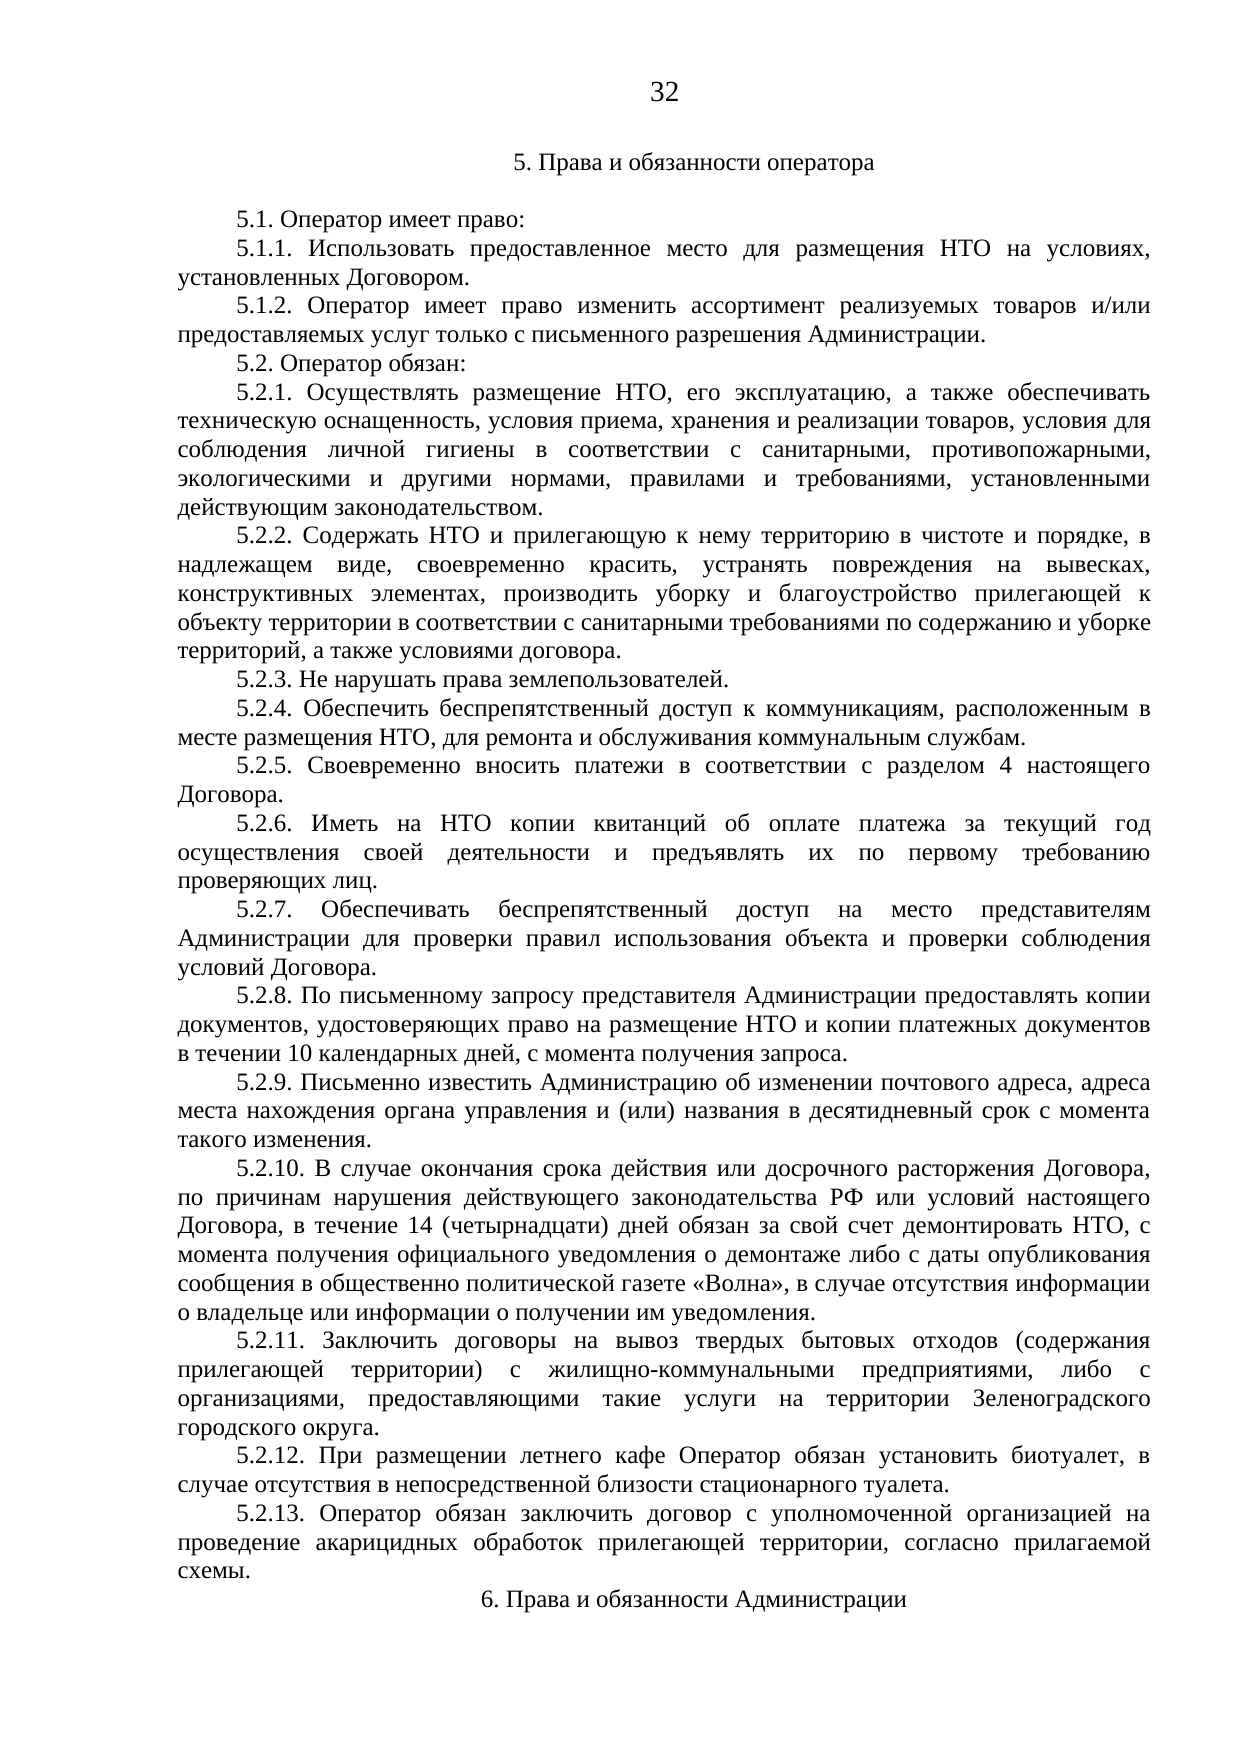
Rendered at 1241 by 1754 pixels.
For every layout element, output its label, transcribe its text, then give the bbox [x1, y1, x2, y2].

text 5.2.7. Обеспечивать беспрепятственный доступ на место представителям Администрации для проверки правил использования объекта и проверки соблюдения условий Договора. [177, 894, 1152, 981]
text 5.2.8. По письменному запросу представителя Администрации предоставлять копии документов, удостоверяющих право на размещение НТО и копии платежных документов в течении 10 календарных дней, с момента получения запроса. [177, 981, 1152, 1067]
text 5.2.2. Содержать НТО и прилегающую к нему территорию в чистоте и порядке, в надлежащем виде, своевременно красить, устранять повреждения на вывесках, конструктивных элементах, производить уборку и благоустройство прилегающей к объекту территории в соответствии с санитарными требованиями по содержанию и уборке территорий, а также условиями договора. [177, 521, 1152, 664]
text 5.2. Оператор обязан: [177, 348, 1152, 377]
text 6. Права и обязанности Администрации [177, 1584, 1152, 1613]
text 5.2.3. Не нарушать права землепользователей. [177, 664, 1152, 693]
text 5.2.11. Заключить договоры на вывоз твердых бытовых отходов (содержания прилегающей территории) с жилищно-коммунальными предприятиями, либо с организациями, предоставляющими такие услуги на территории Зеленоградского городского округа. [177, 1326, 1152, 1441]
text 5.2.10. В случае окончания срока действия или досрочного расторжения Договора, по причинам нарушения действующего законодательства РФ или условий настоящего Договора, в течение 14 (четырнадцати) дней обязан за свой счет демонтировать НТО, с момента получения официального уведомления о демонтаже либо с даты опубликования сообщения в общественно политической газете «Волна», в случае отсутствия информации о владельце или информации о получении им уведомления. [177, 1153, 1152, 1326]
text 5.2.12. При размещении летнего кафе Оператор обязан установить биотуалет, в случае отсутствия в непосредственной близости стационарного туалета. [177, 1441, 1152, 1498]
text 5.2.13. Оператор обязан заключить договор с уполномоченной организацией на проведение акарицидных обработок прилегающей территории, согласно прилагаемой схемы. [177, 1498, 1152, 1584]
text 5.1.1. Использовать предоставленное место для размещения НТО на условиях, установленных Договором. [177, 233, 1152, 291]
text 5.1.2. Оператор имеет право изменить ассортимент реализуемых товаров и/или предоставляемых услуг только с письменного разрешения Администрации. [177, 291, 1152, 348]
text 5.2.1. Осуществлять размещение НТО, его эксплуатацию, а также обеспечивать техническую оснащенность, условия приема, хранения и реализации товаров, условия для соблюдения личной гигиены в соответствии с санитарными, противопожарными, экологическими и другими нормами, правилами и требованиями, установленными действующим законодательством. [177, 377, 1152, 521]
text 5.2.4. Обеспечить беспрепятственный доступ к коммуникациям, расположенным в месте размещения НТО, для ремонта и обслуживания коммунальным службам. [177, 693, 1152, 751]
text 5.1. Оператор имеет право: [177, 204, 1152, 233]
text 5.2.6. Иметь на НТО копии квитанций об оплате платежа за текущий год осуществления своей деятельности и предъявлять их по первому требованию проверяющих лиц. [177, 808, 1152, 894]
text 5.2.5. Своевременно вносить платежи в соответствии с разделом 4 настоящего Договора. [177, 751, 1152, 808]
text 5.2.9. Письменно известить Администрацию об изменении почтового адреса, адреса места нахождения органа управления и (или) названия в десятидневный срок с момента такого изменения. [177, 1067, 1152, 1153]
text 5. Права и обязанности оператора [177, 147, 1152, 176]
